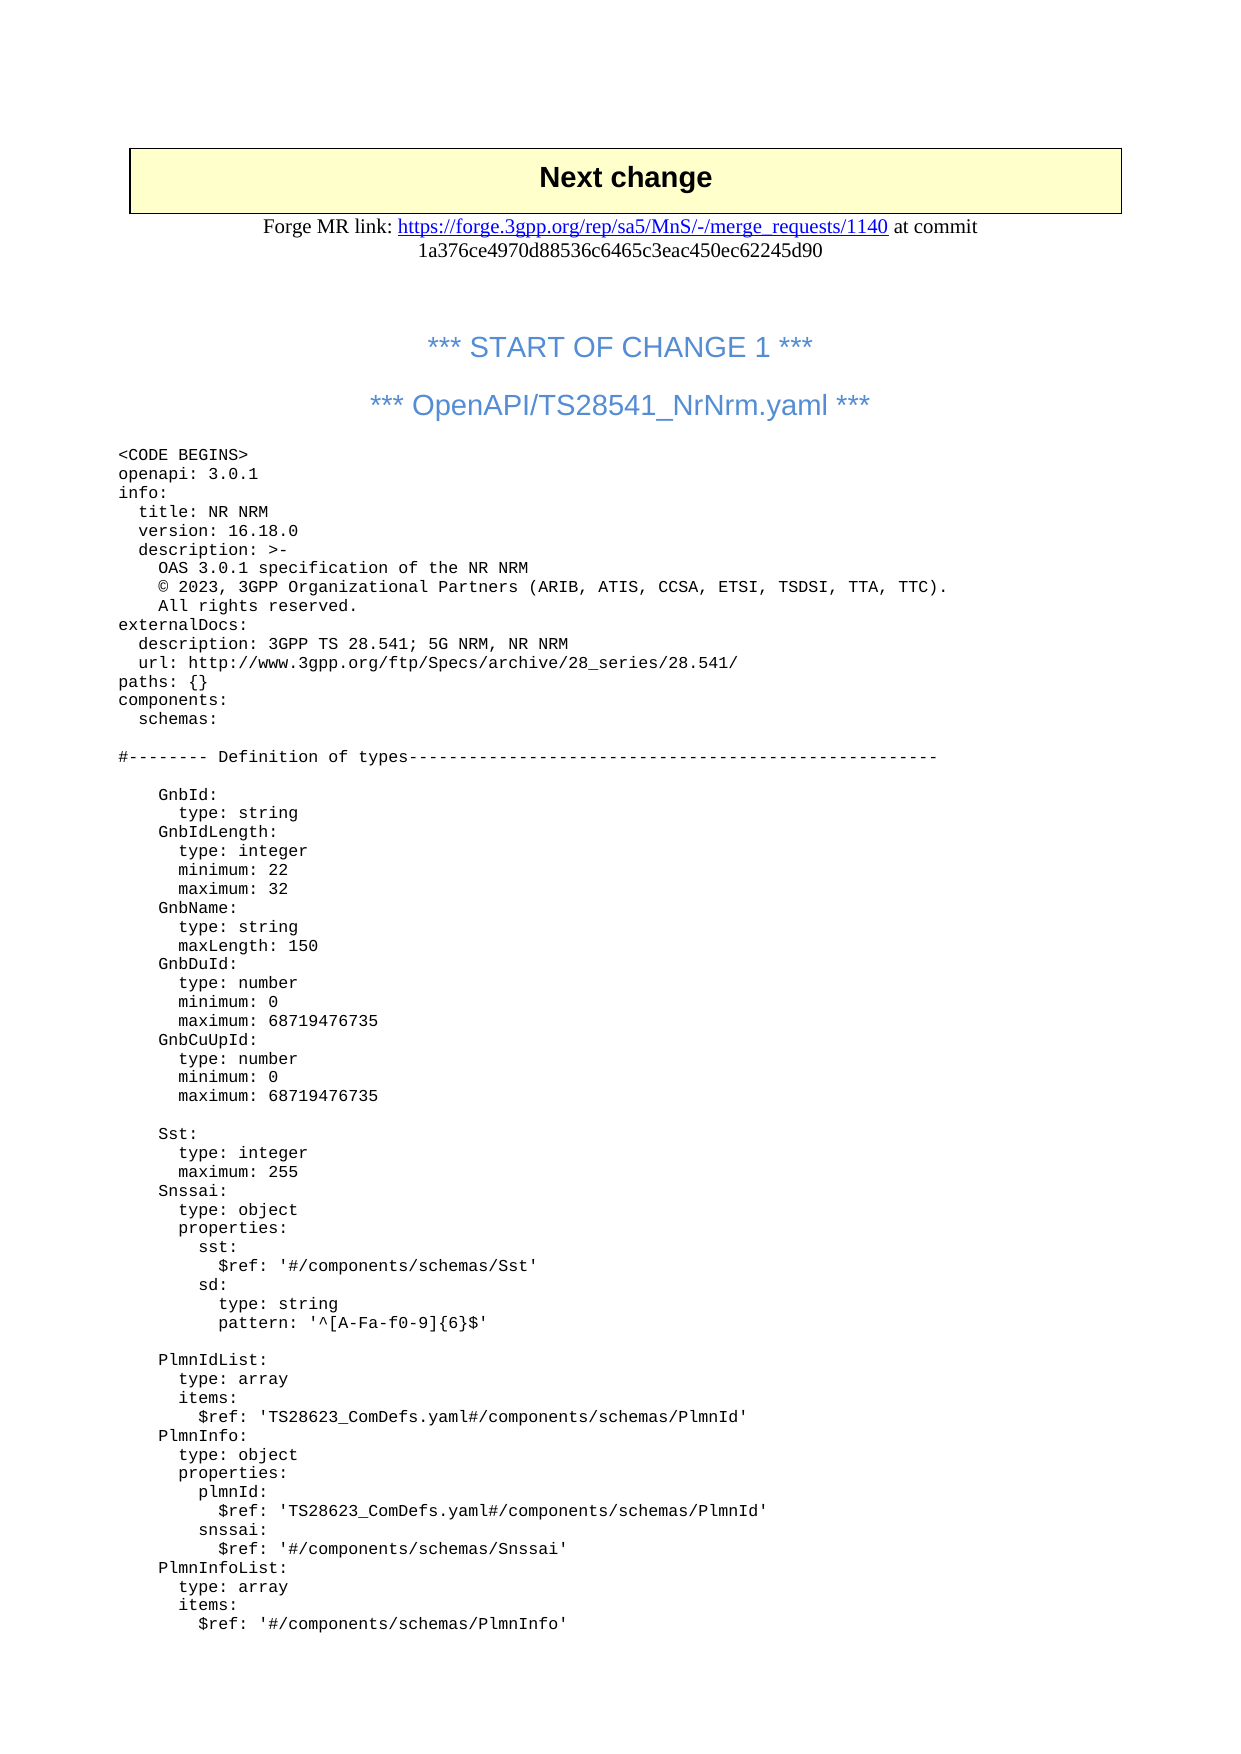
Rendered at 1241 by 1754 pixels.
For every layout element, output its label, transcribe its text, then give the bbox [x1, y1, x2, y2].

text info: [118, 484, 1122, 503]
text maxLength: 150 [118, 937, 1122, 956]
text GnbIdLength: [118, 824, 1122, 843]
text maximum: 255 [118, 1163, 1122, 1182]
text type: number [118, 1050, 1122, 1069]
text type: string [118, 918, 1122, 937]
text components: [118, 692, 1122, 711]
text $ref: 'TS28623_ComDefs.yaml#/components/schemas/PlmnId' [118, 1408, 1122, 1427]
text sst: [118, 1239, 1122, 1258]
text type: array [118, 1578, 1122, 1597]
text © 2023, 3GPP Organizational Partners (ARIB, ATIS, CCSA, ETSI, TSDSI, TTA, TTC). [118, 579, 1122, 598]
text *** OpenAPI/TS28541_NrNrm.yaml *** [118, 388, 1122, 422]
text Forge MR link: https://forge.3gpp.org/rep/sa5/MnS/-/merge_requests/1140 at commit 1a376ce4970d88536c6465c3eac450ec62245d90 [118, 214, 1122, 262]
text openapi: 3.0.1 [118, 466, 1122, 484]
text items: [118, 1389, 1122, 1408]
text type: integer [118, 843, 1122, 862]
text plmnId: [118, 1484, 1122, 1503]
text Sst: [118, 1126, 1122, 1144]
text GnbId: [118, 786, 1122, 805]
text description: >- [118, 541, 1122, 560]
text items: [118, 1597, 1122, 1616]
text minimum: 0 [118, 994, 1122, 1012]
text sd: [118, 1276, 1122, 1295]
text PlmnInfoList: [118, 1559, 1122, 1578]
text $ref: '#/components/schemas/PlmnInfo' [118, 1616, 1122, 1635]
text $ref: 'TS28623_ComDefs.yaml#/components/schemas/PlmnId' [118, 1503, 1122, 1522]
text minimum: 22 [118, 862, 1122, 881]
text schemas: [118, 711, 1122, 730]
text type: object [118, 1446, 1122, 1465]
text minimum: 0 [118, 1069, 1122, 1088]
text $ref: '#/components/schemas/Sst' [118, 1258, 1122, 1276]
text maximum: 68719476735 [118, 1012, 1122, 1031]
text type: array [118, 1371, 1122, 1389]
text pattern: '^[A-Fa-f0-9]{6}$' [118, 1314, 1122, 1333]
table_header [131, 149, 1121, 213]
text title: NR NRM [118, 503, 1122, 522]
text properties: [118, 1220, 1122, 1239]
text All rights reserved. [118, 598, 1122, 617]
text type: integer [118, 1144, 1122, 1163]
text type: number [118, 975, 1122, 994]
text type: string [118, 805, 1122, 824]
text PlmnInfo: [118, 1427, 1122, 1446]
text PlmnIdList: [118, 1352, 1122, 1371]
text <CODE BEGINS> [118, 447, 1122, 466]
text *** START OF CHANGE 1 *** [118, 330, 1122, 363]
text type: object [118, 1201, 1122, 1220]
text #-------- Definition of types----------------------------------------------------- [118, 748, 1122, 767]
text GnbDuId: [118, 956, 1122, 975]
text version: 16.18.0 [118, 522, 1122, 541]
text $ref: '#/components/schemas/Snssai' [118, 1540, 1122, 1559]
text GnbCuUpId: [118, 1031, 1122, 1050]
text snssai: [118, 1522, 1122, 1540]
text url: http://www.3gpp.org/ftp/Specs/archive/28_series/28.541/ [118, 654, 1122, 673]
text OAS 3.0.1 specification of the NR NRM [118, 560, 1122, 579]
text Snssai: [118, 1182, 1122, 1201]
text maximum: 68719476735 [118, 1088, 1122, 1107]
text description: 3GPP TS 28.541; 5G NRM, NR NRM [118, 635, 1122, 654]
text externalDocs: [118, 617, 1122, 635]
text type: string [118, 1295, 1122, 1314]
text properties: [118, 1465, 1122, 1484]
text maximum: 32 [118, 881, 1122, 899]
text GnbName: [118, 899, 1122, 918]
text paths: {} [118, 673, 1122, 692]
